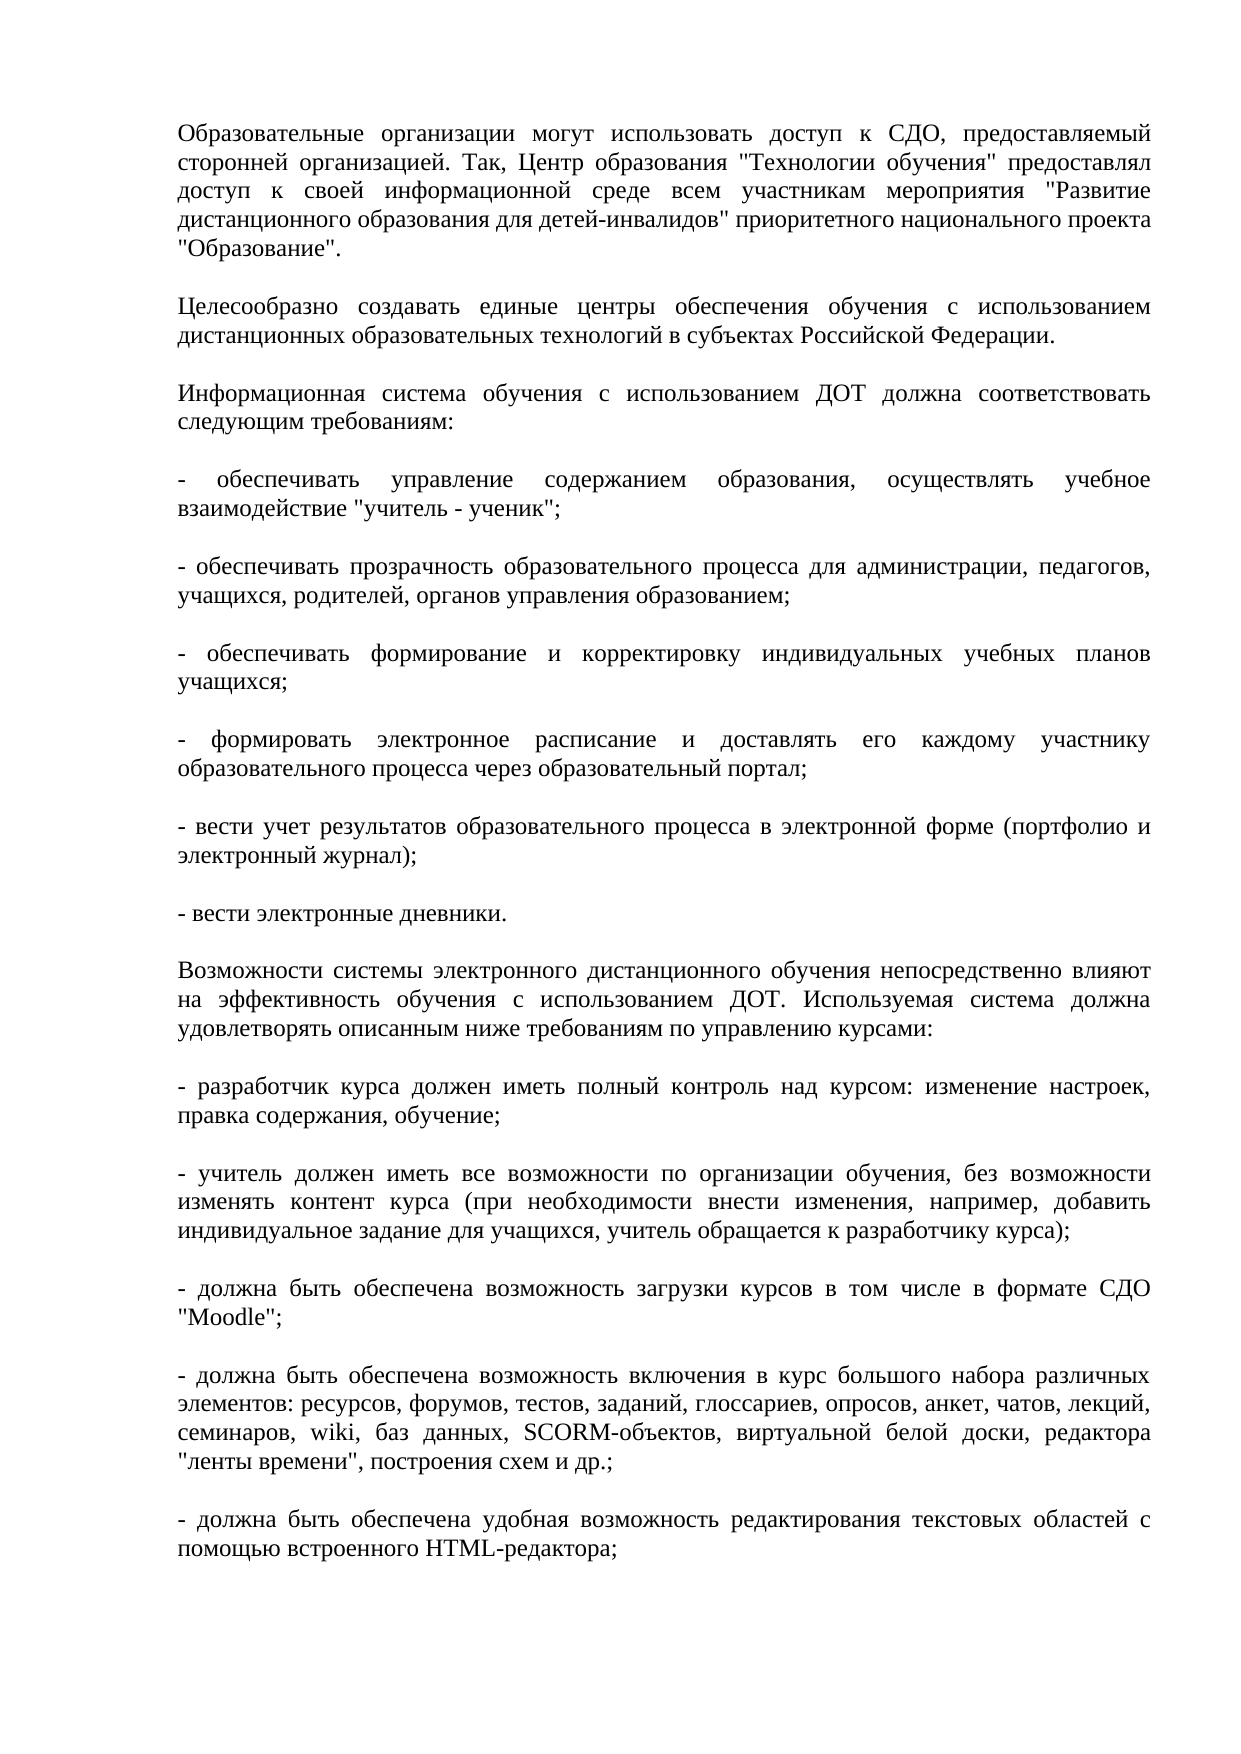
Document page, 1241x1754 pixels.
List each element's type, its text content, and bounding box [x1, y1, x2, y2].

text - разработчик курса должен иметь полный контроль над курсом: изменение настроек, правка содержания, обучение; [177, 1071, 1152, 1128]
text Целесообразно создавать единые центры обеспечения обучения с использованием дистанционных образовательных технологий в субъектах Российской Федерации. [177, 291, 1152, 348]
text Возможности системы электронного дистанционного обучения непосредственно влияют на эффективность обучения с использованием ДОТ. Используемая система должна удовлетворять описанным ниже требованиям по управлению курсами: [177, 956, 1152, 1042]
text - обеспечивать управление содержанием образования, осуществлять учебное взаимодействие "учитель - ученик"; [177, 464, 1152, 522]
text Информационная система обучения с использованием ДОТ должна соответствовать следующим требованиям: [177, 378, 1152, 435]
text - учитель должен иметь все возможности по организации обучения, без возможности изменять контент курса (при необходимости внести изменения, например, добавить индивидуальное задание для учащихся, учитель обращается к разработчику курса); [177, 1158, 1152, 1244]
text - обеспечивать формирование и корректировку индивидуальных учебных планов учащихся; [177, 638, 1152, 695]
text - вести учет результатов образовательного процесса в электронной форме (портфолио и электронный журнал); [177, 811, 1152, 868]
text - вести электронные дневники. [177, 898, 1152, 926]
text - должна быть обеспечена возможность включения в курс большого набора различных элементов: ресурсов, форумов, тестов, заданий, глоссариев, опросов, анкет, чатов, лекций, семинаров, wiki, баз данных, SCORM-объектов, виртуальной белой доски, редактора "ленты времени", построения схем и др.; [177, 1360, 1152, 1475]
text - обеспечивать прозрачность образовательного процесса для администрации, педагогов, учащихся, родителей, органов управления образованием; [177, 551, 1152, 608]
text - формировать электронное расписание и доставлять его каждому участнику образовательного процесса через образовательный портал; [177, 724, 1152, 782]
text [177, 118, 1152, 262]
text - должна быть обеспечена возможность загрузки курсов в том числе в формате СДО "Moodle"; [177, 1273, 1152, 1331]
text - должна быть обеспечена удобная возможность редактирования текстовых областей с помощью встроенного HTML-редактора; [177, 1504, 1152, 1561]
